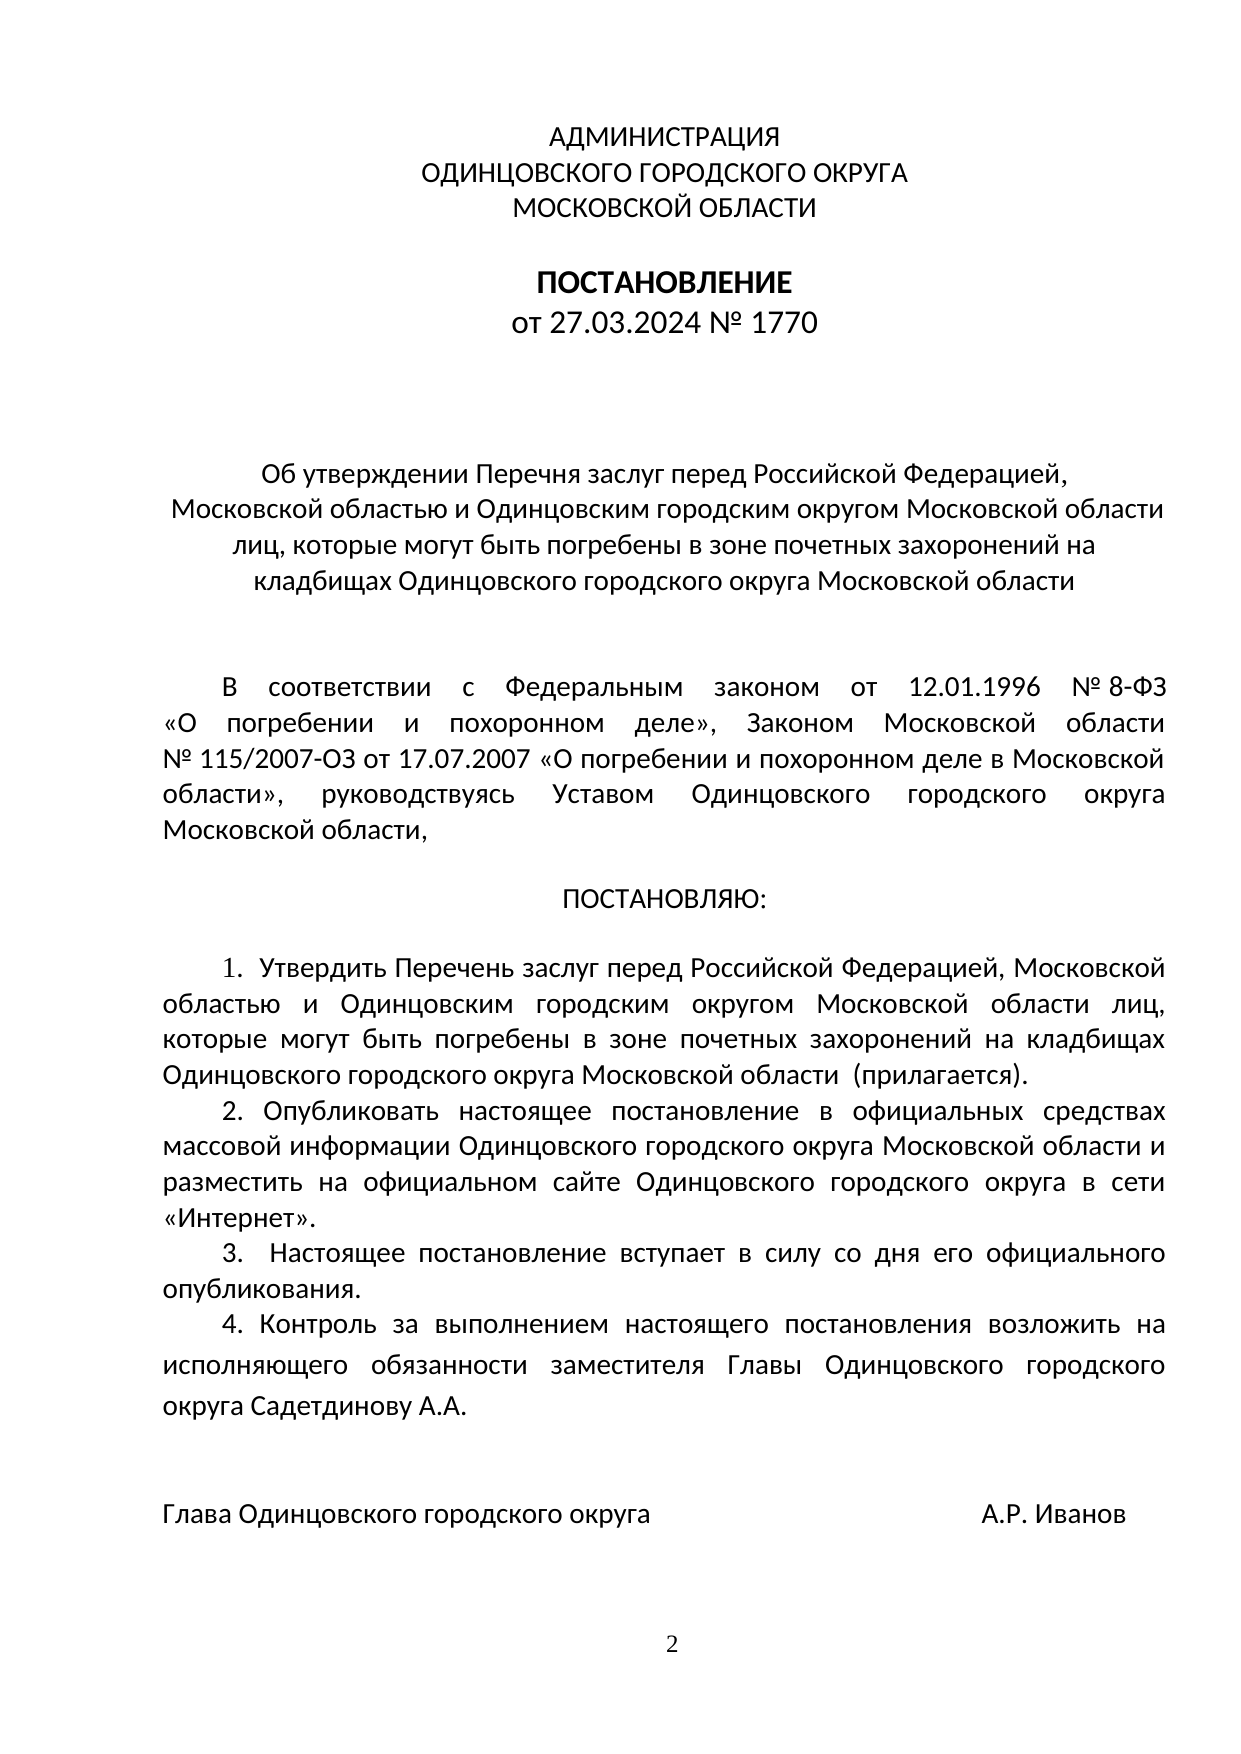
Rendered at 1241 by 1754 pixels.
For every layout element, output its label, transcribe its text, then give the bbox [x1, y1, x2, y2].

text ПОСТАНОВЛЕНИЕ [162, 261, 1167, 301]
text 3. Настоящее постановление вступает в силу со дня его официального опубликования. [162, 1234, 1167, 1306]
text Московской областью и Одинцовским городским округом Московской области лиц, которые могут быть погребены в зоне почетных захоронений на кладбищах Одинцовского городского округа Московской области [162, 490, 1167, 597]
text 1. Утвердить Перечень заслуг перед Российской Федерацией, Московской областью и Одинцовским городским округом Московской области лиц, которые могут быть погребены в зоне почетных захоронений на кладбищах Одинцовского городского округа Московской области (прилагается). [162, 949, 1167, 1092]
text В соответствии с Федеральным законом от 12.01.1996 № 8-ФЗ «О погребении и похоронном деле», Законом Московской области № 115/2007-ОЗ от 17.07.2007 «О погребении и похоронном деле в Московской области», руководствуясь Уставом Одинцовского городского округа Московской области, [162, 668, 1167, 847]
text Глава Одинцовского городского округа А.Р. Иванов [162, 1495, 1167, 1531]
text АДМИНИСТРАЦИЯ [162, 118, 1167, 154]
text 2 [177, 1629, 1167, 1658]
text ОДИНЦОВСКОГО ГОРОДСКОГО ОКРУГА [162, 154, 1167, 189]
text 2. Опубликовать настоящее постановление в официальных средствах массовой информации Одинцовского городского округа Московской области и разместить на официальном сайте Одинцовского городского округа в сети «Интернет». [162, 1092, 1167, 1234]
text МОСКОВСКОЙ ОБЛАСТИ [162, 189, 1167, 225]
text 4. Контроль за выполнением настоящего постановления возложить на исполняющего обязанности заместителя Главы Одинцовского городского округа Садетдинову А.А. [162, 1306, 1167, 1423]
text от 27.03.2024 № 1770 [162, 301, 1167, 342]
text ПОСТАНОВЛЯЮ: [162, 880, 1167, 916]
text Об утверждении Перечня заслуг перед Российской Федерацией, [162, 455, 1167, 490]
